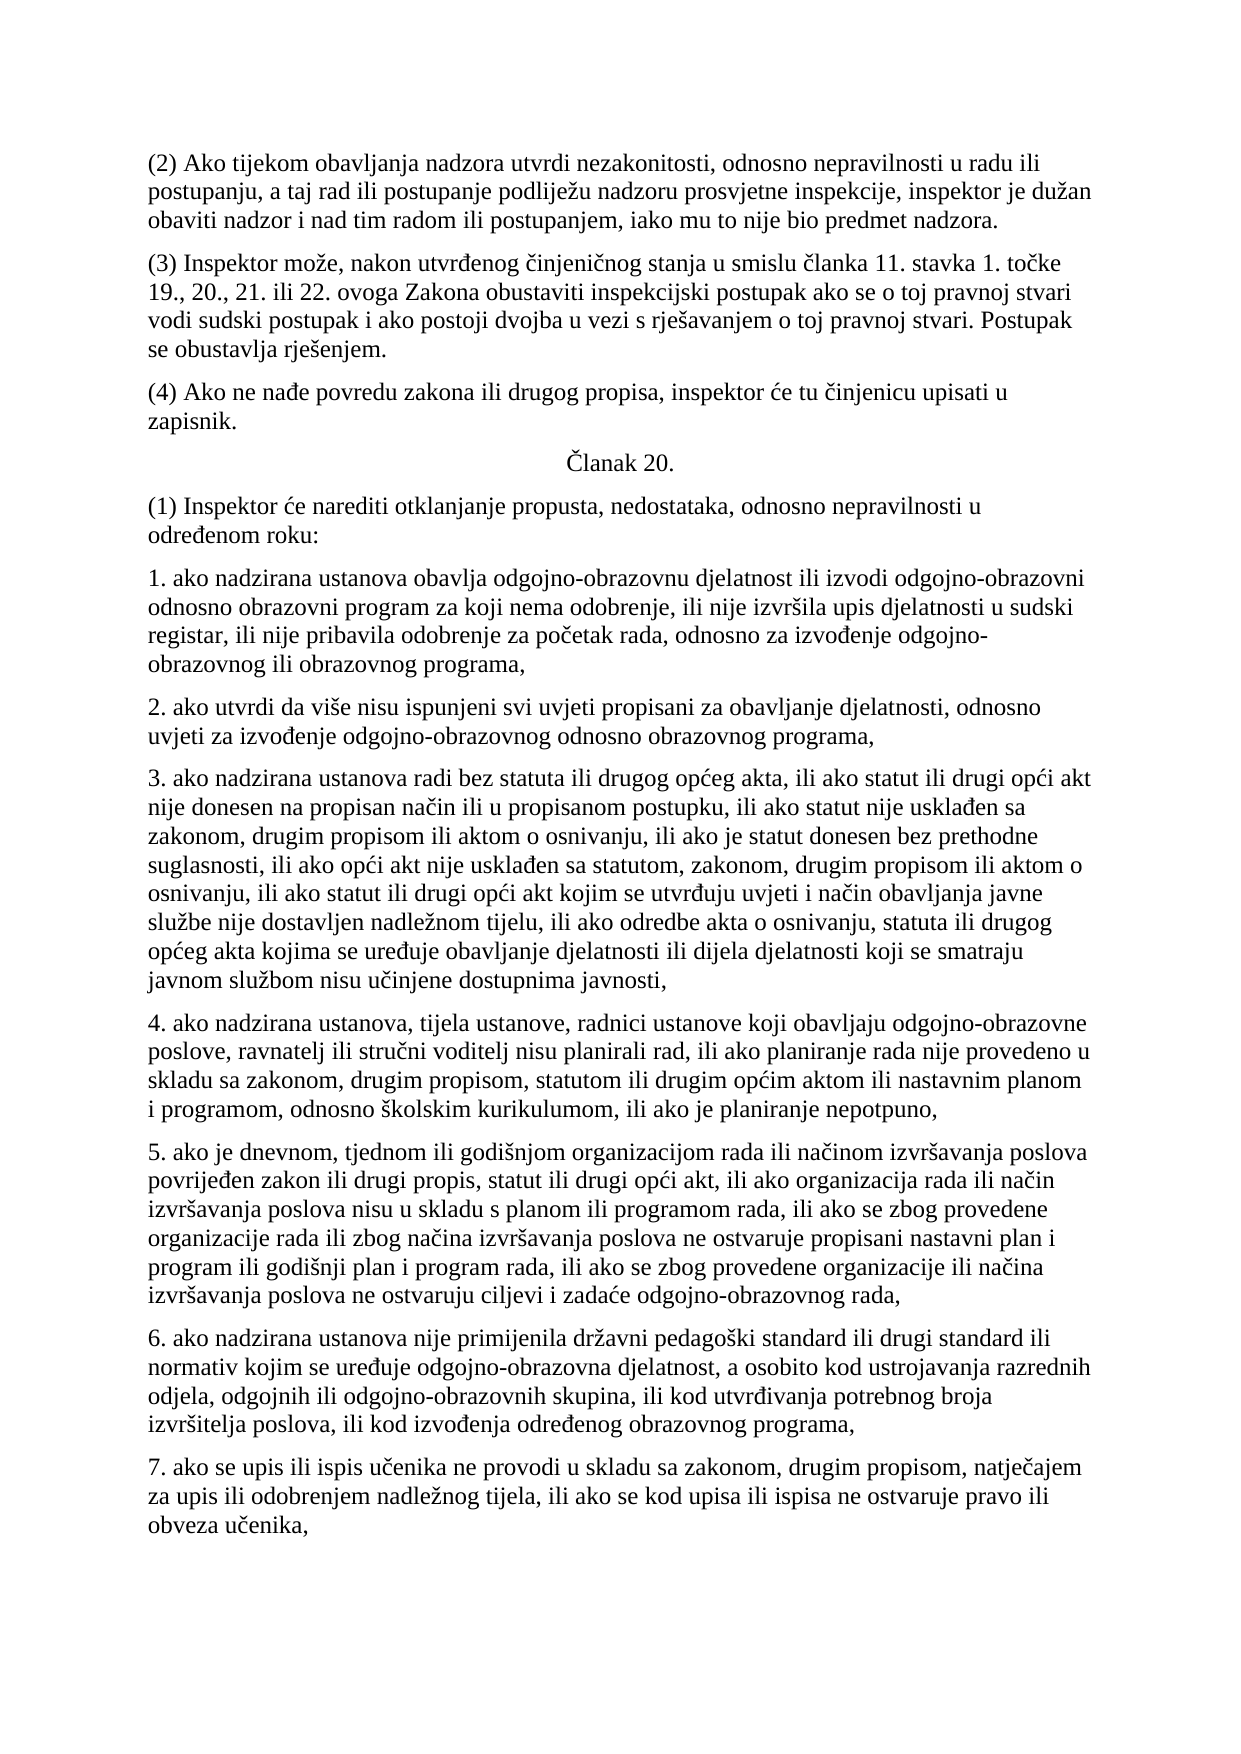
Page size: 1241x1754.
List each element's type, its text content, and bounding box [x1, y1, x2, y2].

text 2. ako utvrdi da više nisu ispunjeni svi uvjeti propisani za obavljanje djelatnosti, odnosno uvjeti za izvođenje odgojno-obrazovnog odnosno obrazovnog programa, [148, 692, 1093, 749]
text 3. ako nadzirana ustanova radi bez statuta ili drugog općeg akta, ili ako statut ili drugi opći akt nije donesen na propisan način ili u propisanom postupku, ili ako statut nije usklađen sa zakonom, drugim propisom ili aktom o osnivanju, ili ako je statut donesen bez prethodne suglasnosti, ili ako opći akt nije usklađen sa statutom, zakonom, drugim propisom ili aktom o osnivanju, ili ako statut ili drugi opći akt kojim se utvrđuju uvjeti i način obavljanja javne službe nije dostavljen nadležnom tijelu, ili ako odredbe akta o osnivanju, statuta ili drugog općeg akta kojima se uređuje obavljanje djelatnosti ili dijela djelatnosti koji se smatraju javnom službom nisu učinjene dostupnima javnosti, [148, 763, 1093, 993]
text 7. ako se upis ili ispis učenika ne provodi u skladu sa zakonom, drugim propisom, natječajem za upis ili odobrenjem nadležnog tijela, ili ako se kod upisa ili ispisa ne ostvaruje pravo ili obveza učenika, [148, 1452, 1093, 1538]
text (2) Ako tijekom obavljanja nadzora utvrdi nezakonitosti, odnosno nepravilnosti u radu ili postupanju, a taj rad ili postupanje podliježu nadzoru prosvjetne inspekcije, inspektor je dužan obaviti nadzor i nad tim radom ili postupanjem, iako mu to nije bio predmet nadzora. [148, 148, 1093, 234]
text Članak 20. [148, 448, 1093, 477]
text (3) Inspektor može, nakon utvrđenog činjeničnog stanja u smislu članka 11. stavka 1. točke 19., 20., 21. ili 22. ovoga Zakona obustaviti inspekcijski postupak ako se o toj pravnoj stvari vodi sudski postupak i ako postoji dvojba u vezi s rješavanjem o toj pravnoj stvari. Postupak se obustavlja rješenjem. [148, 248, 1093, 363]
text 1. ako nadzirana ustanova obavlja odgojno-obrazovnu djelatnost ili izvodi odgojno-obrazovni odnosno obrazovni program za koji nema odobrenje, ili nije izvršila upis djelatnosti u sudski registar, ili nije pribavila odobrenje za početak rada, odnosno za izvođenje odgojno-obrazovnog ili obrazovnog programa, [148, 563, 1093, 678]
text 5. ako je dnevnom, tjednom ili godišnjom organizacijom rada ili načinom izvršavanja poslova povrijeđen zakon ili drugi propis, statut ili drugi opći akt, ili ako organizacija rada ili način izvršavanja poslova nisu u skladu s planom ili programom rada, ili ako se zbog provedene organizacije rada ili zbog načina izvršavanja poslova ne ostvaruje propisani nastavni plan i program ili godišnji plan i program rada, ili ako se zbog provedene organizacije ili načina izvršavanja poslova ne ostvaruju ciljevi i zadaće odgojno-obrazovnog rada, [148, 1137, 1093, 1309]
text (1) Inspektor će narediti otklanjanje propusta, nedostataka, odnosno nepravilnosti u određenom roku: [148, 491, 1093, 549]
text 4. ako nadzirana ustanova, tijela ustanove, radnici ustanove koji obavljaju odgojno-obrazovne poslove, ravnatelj ili stručni voditelj nisu planirali rad, ili ako planiranje rada nije provedeno u skladu sa zakonom, drugim propisom, statutom ili drugim općim aktom ili nastavnim planom i programom, odnosno školskim kurikulumom, ili ako je planiranje nepotpuno, [148, 1008, 1093, 1123]
text (4) Ako ne nađe povredu zakona ili drugog propisa, inspektor će tu činjenicu upisati u zapisnik. [148, 377, 1093, 434]
text 6. ako nadzirana ustanova nije primijenila državni pedagoški standard ili drugi standard ili normativ kojim se uređuje odgojno-obrazovna djelatnost, a osobito kod ustrojavanja razrednih odjela, odgojnih ili odgojno-obrazovnih skupina, ili kod utvrđivanja potrebnog broja izvršitelja poslova, ili kod izvođenja određenog obrazovnog programa, [148, 1323, 1093, 1438]
